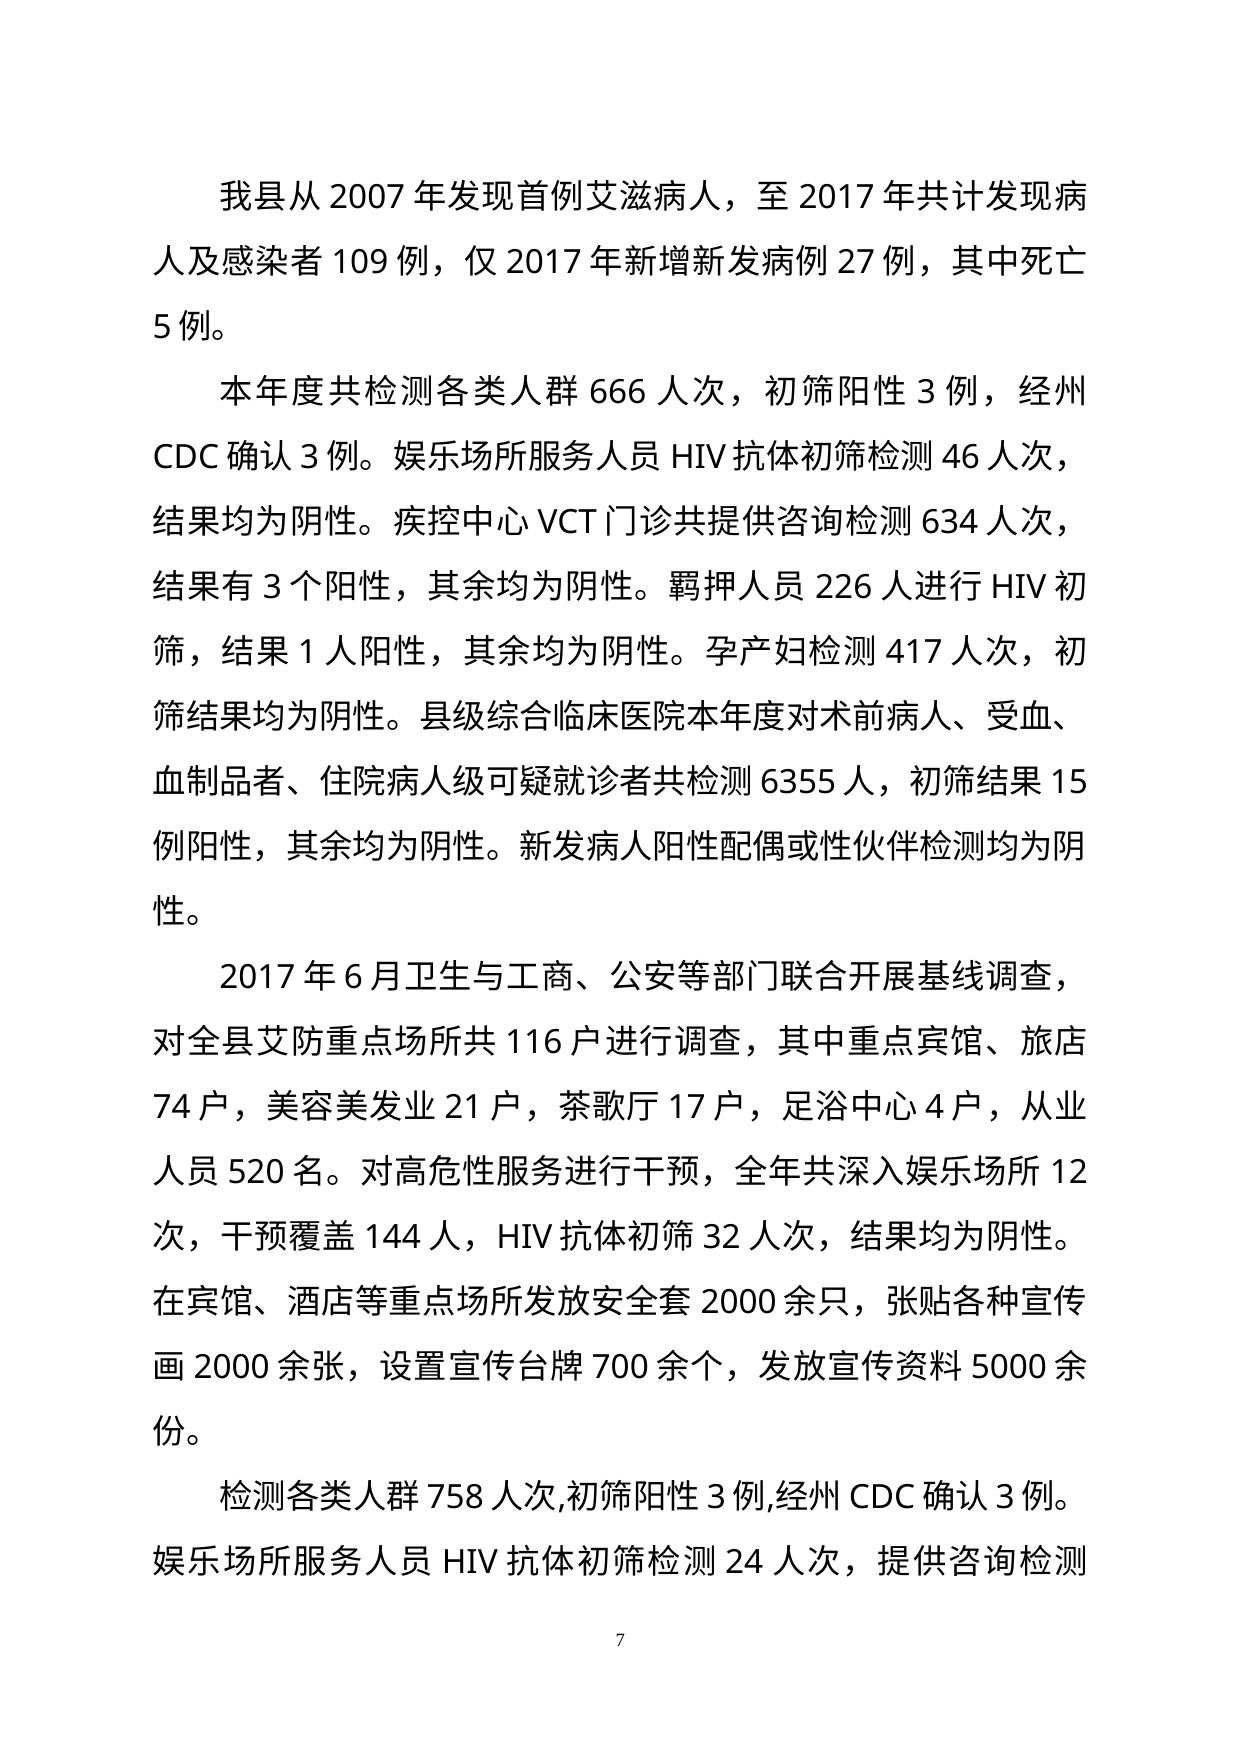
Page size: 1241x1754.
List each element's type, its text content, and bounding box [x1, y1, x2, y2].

text 本年度共检测各类人群666人次，初筛阳性3例，经州CDC确认3例。娱乐场所服务人员HIV抗体初筛检测46人次，结果均为阴性。疾控中心VCT门诊共提供咨询检测634人次，结果有3个阳性，其余均为阴性。羁押人员226人进行HIV初筛，结果1人阳性，其余均为阴性。孕产妇检测417人次，初筛结果均为阴性。县级综合临床医院本年度对术前病人、受血、血制品者、住院病人级可疑就诊者共检测6355人，初筛结果15例阳性，其余均为阴性。新发病人阳性配偶或性伙伴检测均为阴性。 [152, 357, 1088, 942]
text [152, 1462, 1088, 1592]
text 我县从2007年发现首例艾滋病人，至2017年共计发现病人及感染者109例，仅2017年新增新发病例27例，其中死亡5例。 [152, 162, 1088, 357]
text 2017年6月卫生与工商、公安等部门联合开展基线调查，对全县艾防重点场所共116户进行调查，其中重点宾馆、旅店74户，美容美发业21户，茶歌厅17户，足浴中心4户，从业人员520名。对高危性服务进行干预，全年共深入娱乐场所12次，干预覆盖144人，HIV抗体初筛32人次，结果均为阴性。在宾馆、酒店等重点场所发放安全套2000余只，张贴各种宣传画2000余张，设置宣传台牌700余个，发放宣传资料5000余份。 [152, 942, 1088, 1462]
